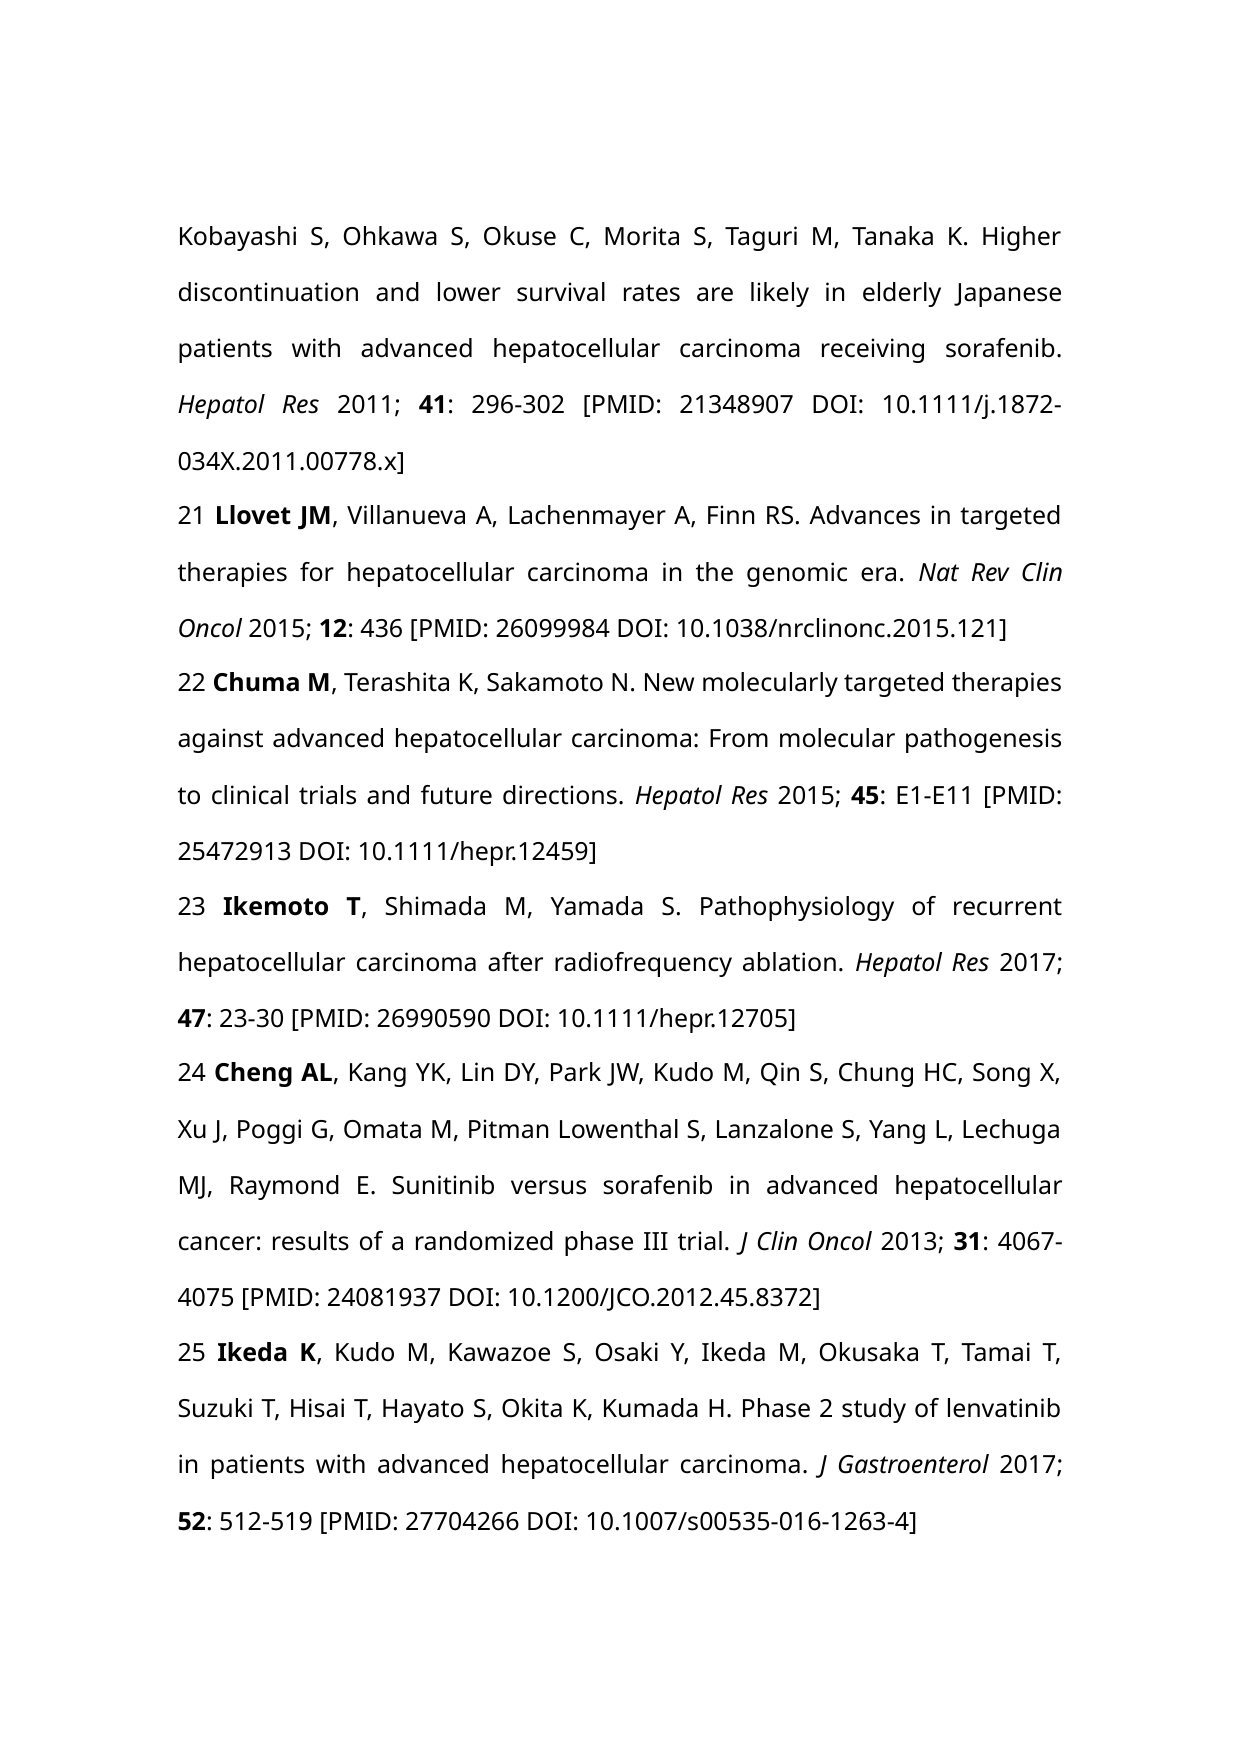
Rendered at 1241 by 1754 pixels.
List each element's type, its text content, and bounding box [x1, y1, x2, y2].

text 21 Llovet JM, Villanueva A, Lachenmayer A, Finn RS. Advances in targeted therapies for hepatocellular carcinoma in the genomic era. Nat Rev Clin Oncol 2015; 12: 436 [PMID: 26099984 DOI: 10.1038/nrclinonc.2015.121] [177, 496, 1063, 646]
text 24 Cheng AL, Kang YK, Lin DY, Park JW, Kudo M, Qin S, Chung HC, Song X, Xu J, Poggi G, Omata M, Pitman Lowenthal S, Lanzalone S, Yang L, Lechuga MJ, Raymond E. Sunitinib versus sorafenib in advanced hepatocellular cancer: results of a randomized phase III trial. J Clin Oncol 2013; 31: 4067-4075 [PMID: 24081937 DOI: 10.1200/JCO.2012.45.8372] [177, 1053, 1063, 1316]
text 22 Chuma M, Terashita K, Sakamoto N. New molecularly targeted therapies against advanced hepatocellular carcinoma: From molecular pathogenesis to clinical trials and future directions. Hepatol Res 2015; 45: E1-E11 [PMID: 25472913 DOI: 10.1111/hepr.12459] [177, 663, 1063, 869]
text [177, 217, 1063, 479]
text 25 Ikeda K, Kudo M, Kawazoe S, Osaki Y, Ikeda M, Okusaka T, Tamai T, Suzuki T, Hisai T, Hayato S, Okita K, Kumada H. Phase 2 study of lenvatinib in patients with advanced hepatocellular carcinoma. J Gastroenterol 2017; 52: 512-519 [PMID: 27704266 DOI: 10.1007/s00535-016-1263-4] [177, 1333, 1063, 1539]
text 23 Ikemoto T, Shimada M, Yamada S. Pathophysiology of recurrent hepatocellular carcinoma after radiofrequency ablation. Hepatol Res 2017; 47: 23-30 [PMID: 26990590 DOI: 10.1111/hepr.12705] [177, 886, 1063, 1036]
